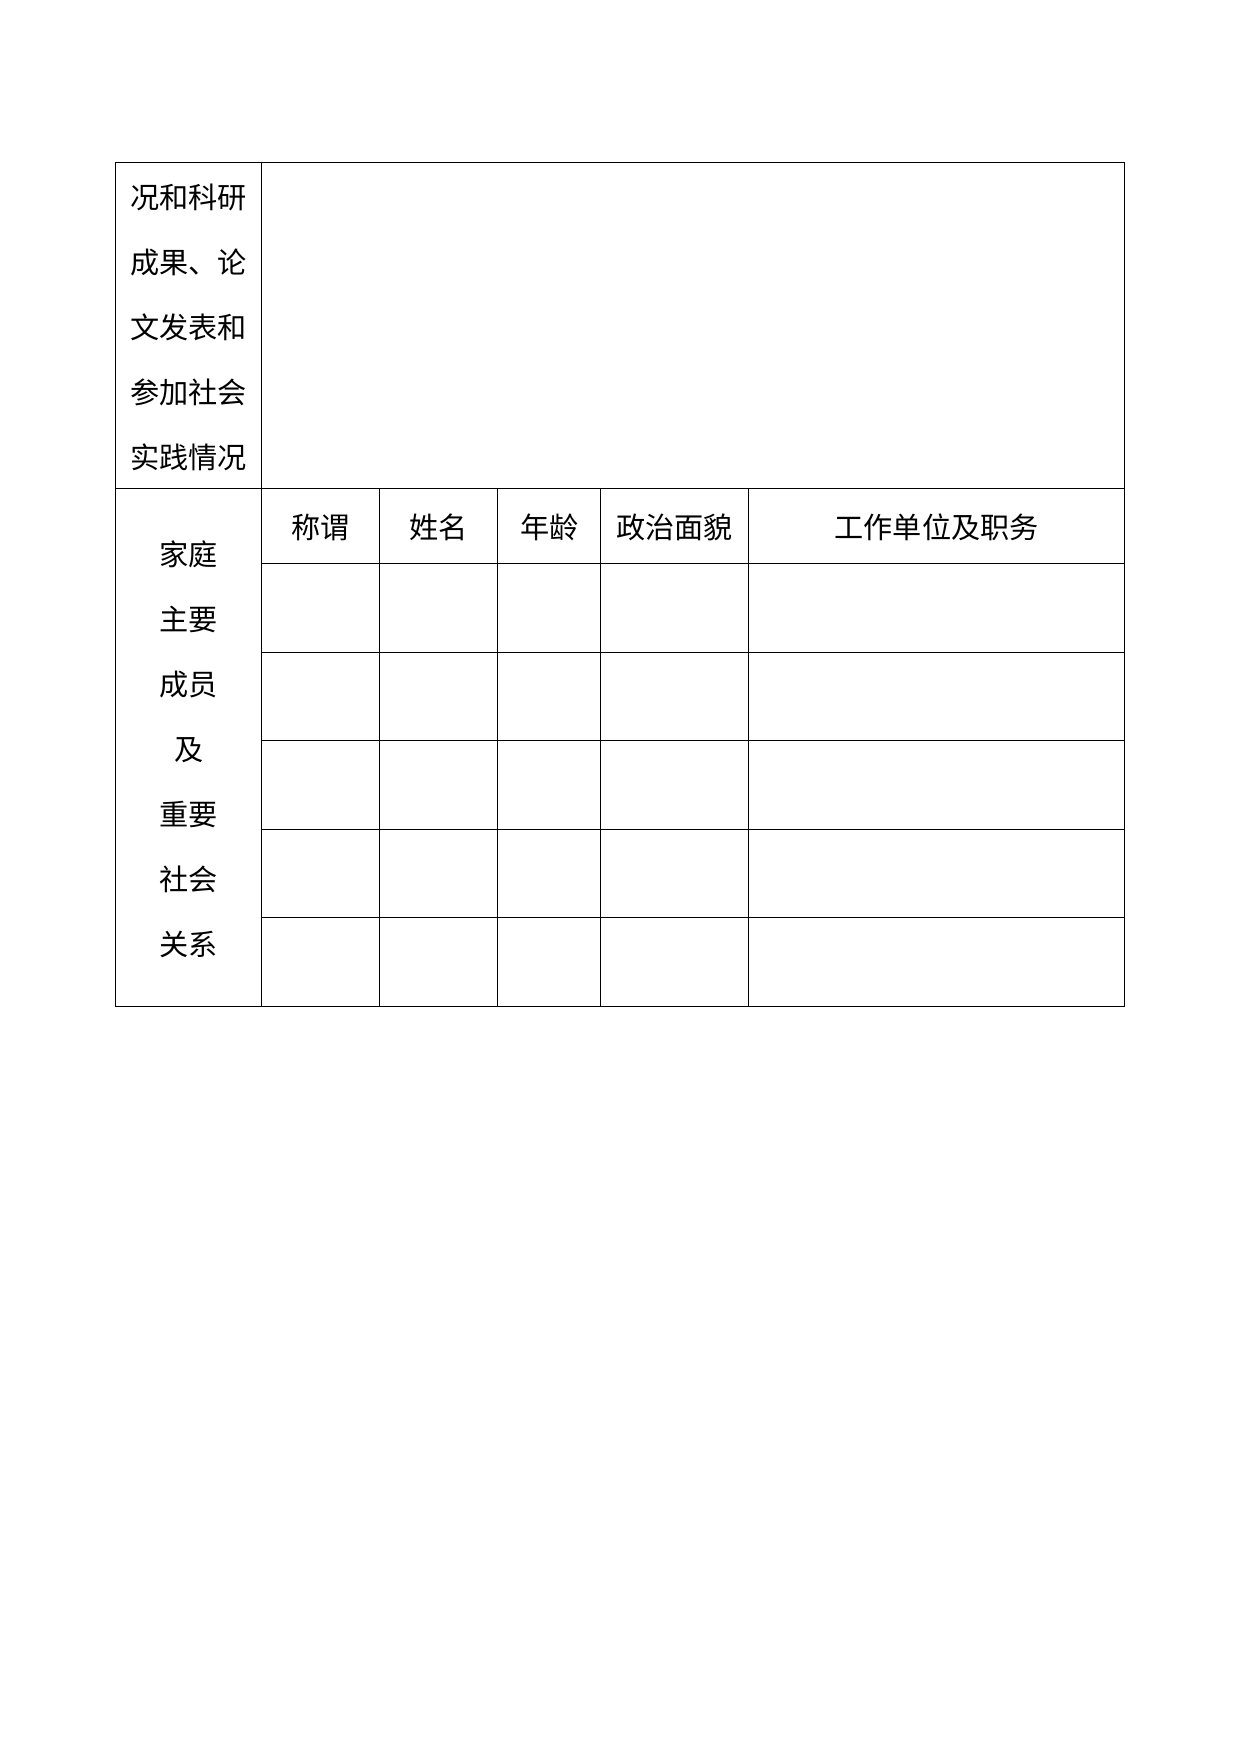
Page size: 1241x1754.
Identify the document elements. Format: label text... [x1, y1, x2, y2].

table_cell 姓名 [380, 489, 497, 563]
table_cell [262, 741, 379, 829]
table_cell [380, 830, 497, 917]
table_cell [498, 653, 600, 740]
table_cell [601, 653, 748, 740]
table_cell [749, 653, 1124, 740]
table_cell 称谓 [262, 489, 379, 563]
table_cell [498, 564, 600, 652]
table_cell 工作单位及职务 [749, 489, 1124, 563]
table_cell [498, 741, 600, 829]
table_cell [380, 741, 497, 829]
table_cell [380, 653, 497, 740]
table_cell [380, 564, 497, 652]
table_cell [262, 653, 379, 740]
table_cell [749, 830, 1124, 917]
table_cell [601, 918, 748, 1006]
table_cell [601, 564, 748, 652]
table_cell [749, 741, 1124, 829]
table_cell 家庭 主要 成员 及 重要 社会 关系 [116, 489, 261, 1006]
table_cell [749, 564, 1124, 652]
table_cell [262, 163, 1124, 488]
table_cell [749, 918, 1124, 1006]
table_cell [601, 830, 748, 917]
table_cell [380, 918, 497, 1006]
table_cell 政治面貌 [601, 489, 748, 563]
table_cell [601, 741, 748, 829]
table_cell [498, 830, 600, 917]
table_cell [262, 918, 379, 1006]
table_cell 年龄 [498, 489, 600, 563]
table_cell [498, 918, 600, 1006]
table_cell [262, 564, 379, 652]
table_cell [262, 830, 379, 917]
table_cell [116, 163, 261, 488]
